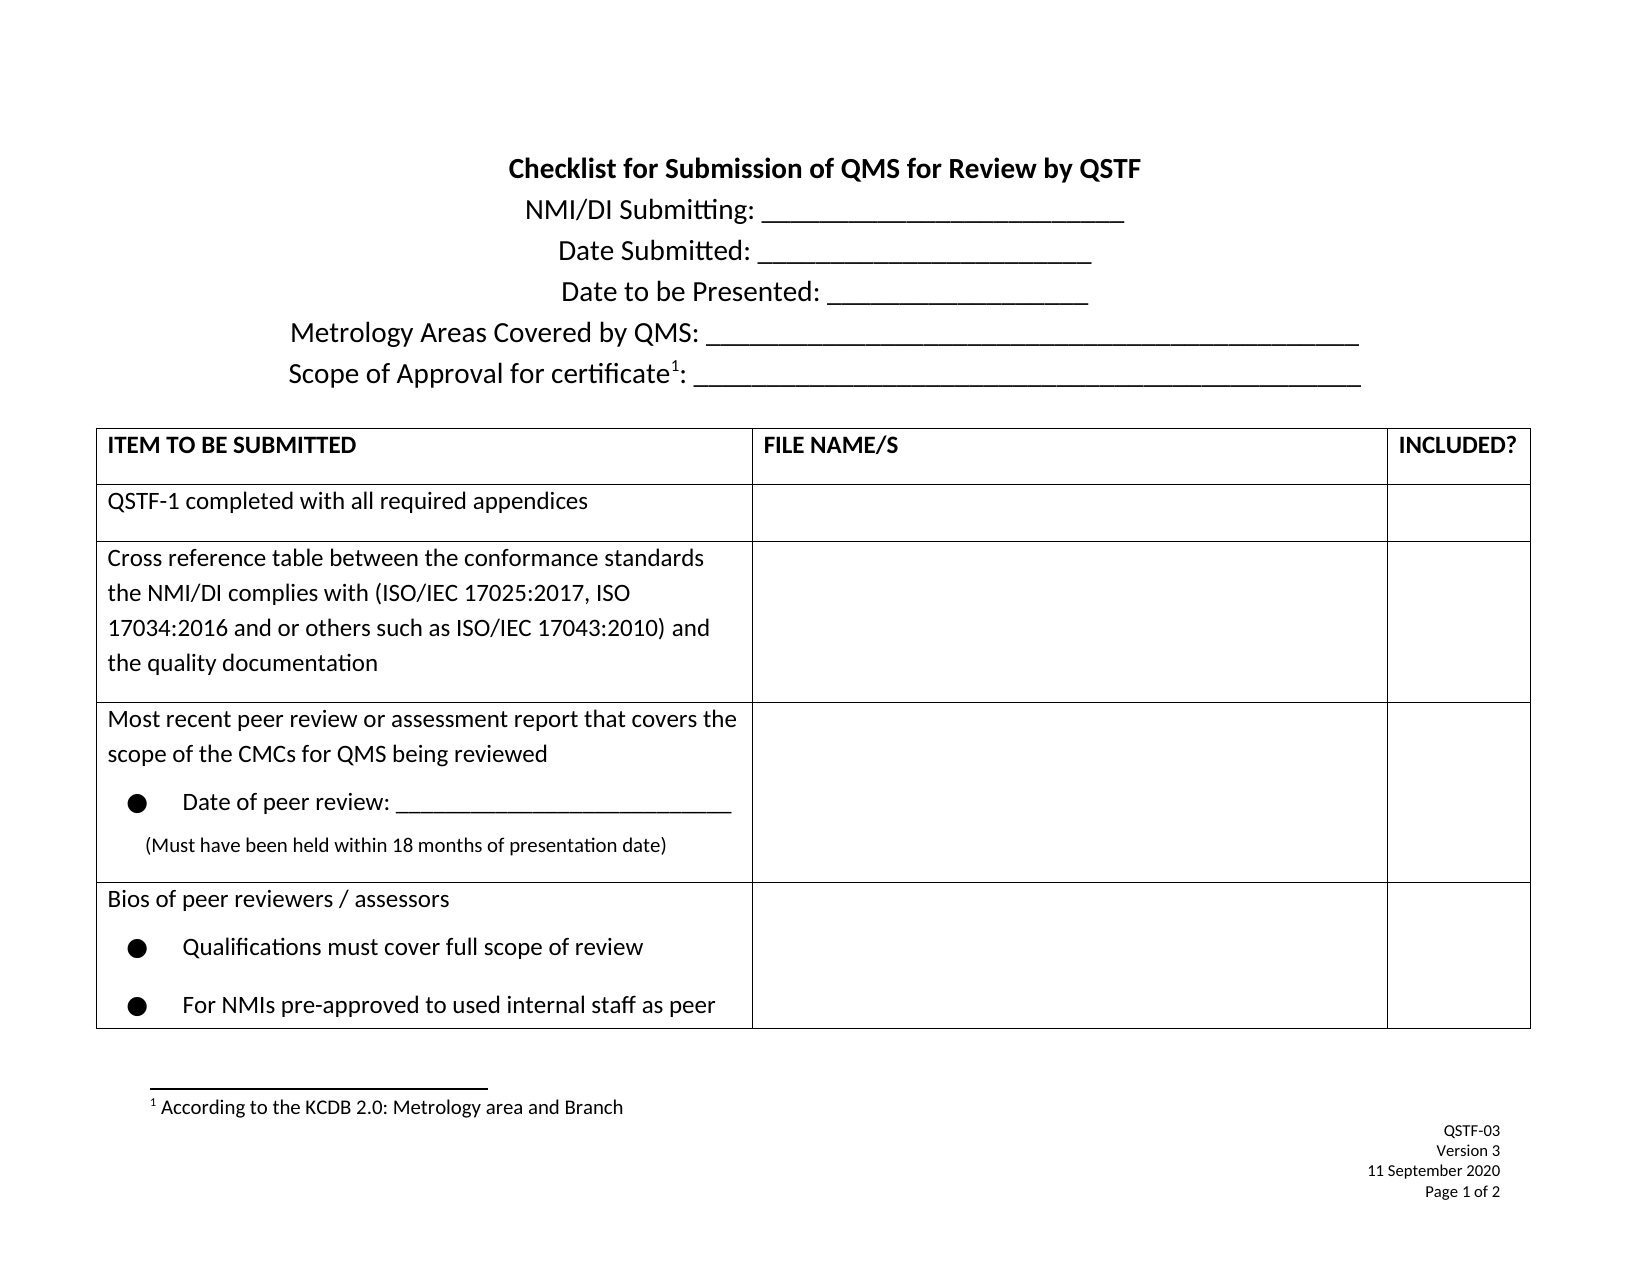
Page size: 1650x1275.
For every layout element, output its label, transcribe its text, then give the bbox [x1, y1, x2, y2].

text Metrology Areas Covered by QMS: _____________________________________________ [150, 314, 1500, 349]
table_cell Cross reference table between the conformance standards the NMI/DI complies with (ISO/IEC 17025:2017, ISO 17034:2016 and or others such as ISO/IEC 17043:2010) and the quality documentation [97, 542, 752, 702]
text NMI/DI Submitting: _________________________ [150, 191, 1500, 227]
table_cell [753, 485, 1387, 541]
table_header FILE NAME/S [753, 429, 1387, 484]
table_cell [753, 703, 1387, 882]
table_header INCLUDED? [1388, 429, 1530, 484]
table_cell [1388, 485, 1530, 541]
text Date Submitted: _______________________ [150, 232, 1500, 267]
table_cell [1388, 542, 1530, 702]
table_cell QSTF-1 completed with all required appendices [97, 485, 752, 541]
text Scope of Approval for certificate: ______________________________________________ [150, 355, 1500, 390]
table_cell Most recent peer review or assessment report that covers the scope of the CMCs for QMS being reviewed Date of peer review: ___________________________ (Must have been held within 18 months of presentation date) [97, 703, 752, 882]
text Checklist for Submission of QMS for Review by QSTF [150, 150, 1500, 186]
text Date to be Presented: __________________ [150, 273, 1500, 308]
table_cell [1388, 883, 1530, 1028]
table_cell [753, 883, 1387, 1028]
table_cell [97, 883, 752, 1028]
table_cell [1388, 703, 1530, 882]
table_header ITEM TO BE SUBMITTED [97, 429, 752, 484]
table_cell [753, 542, 1387, 702]
